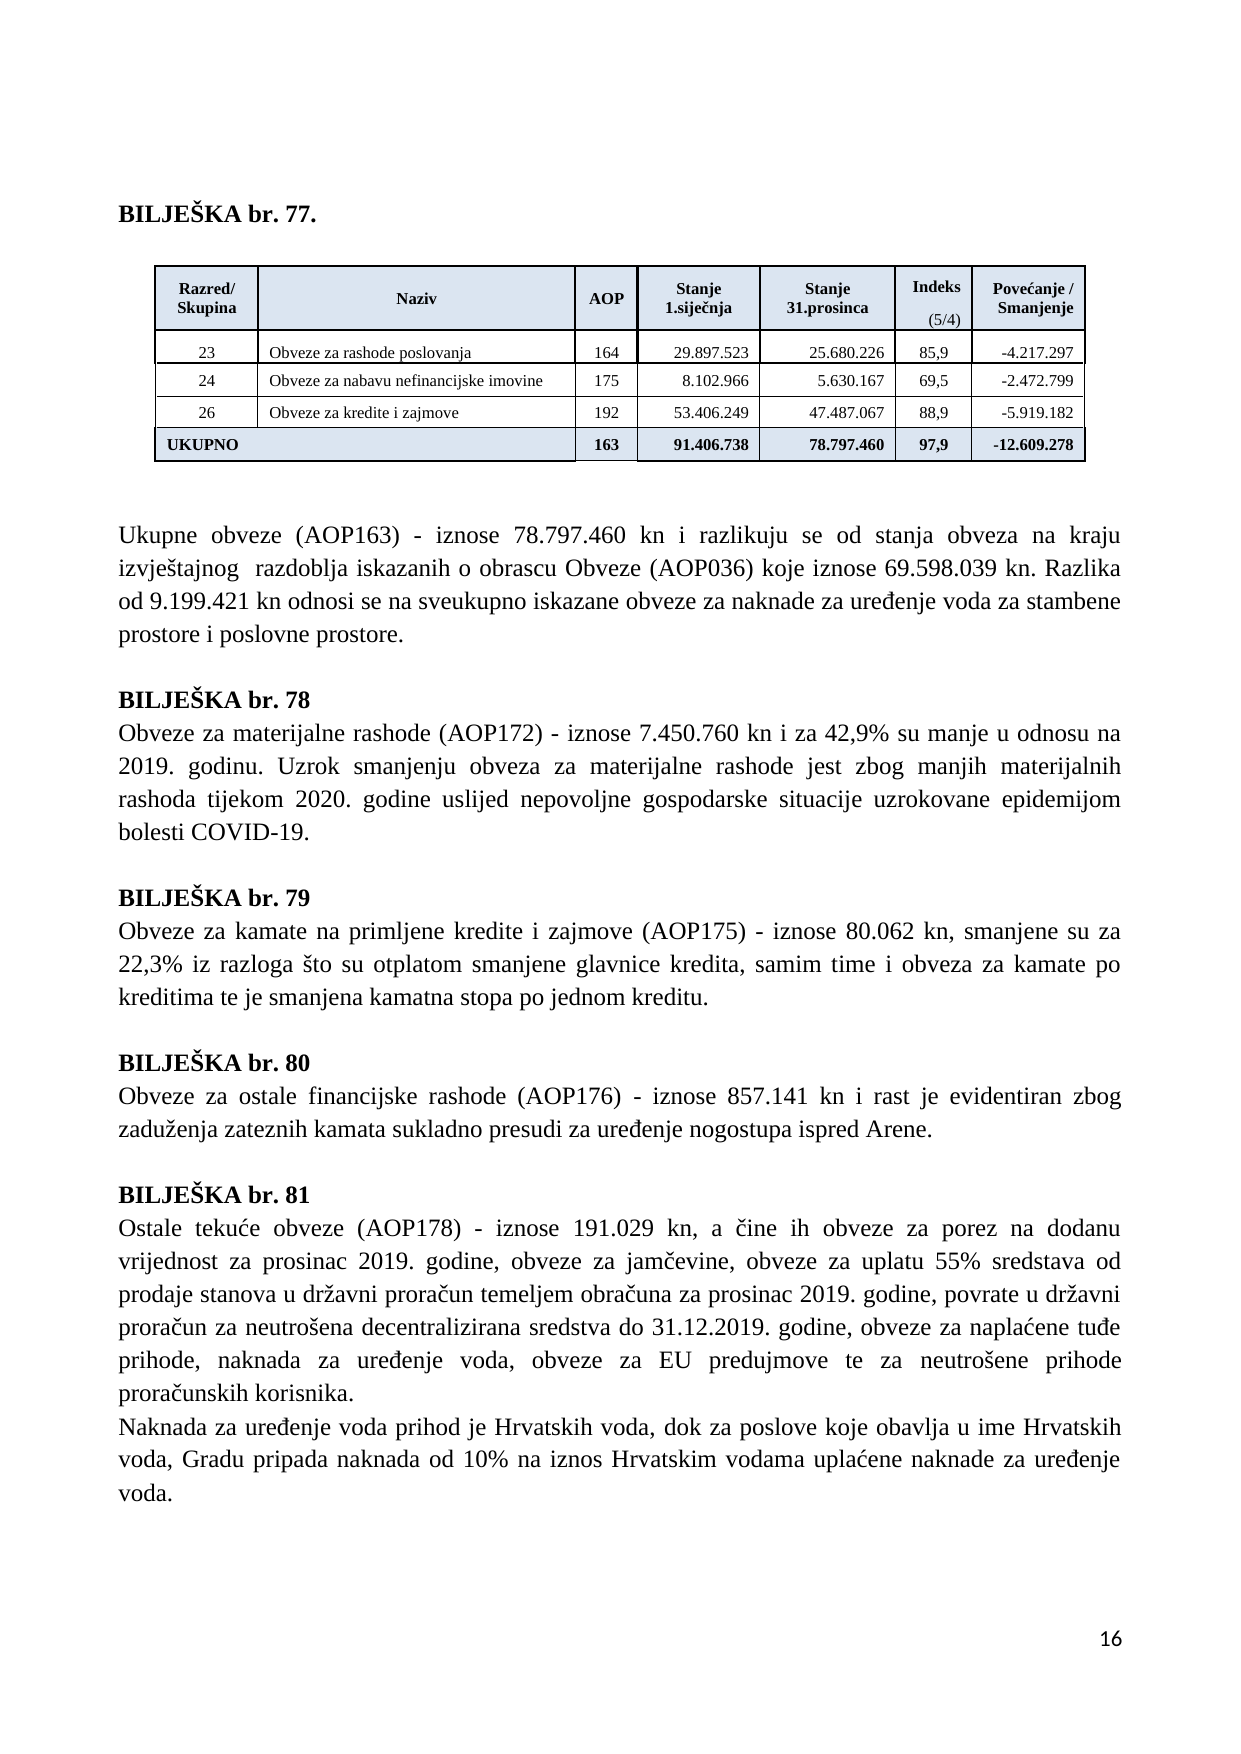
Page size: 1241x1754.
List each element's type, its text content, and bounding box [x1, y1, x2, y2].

text BILJEŠKA br. 80 [118, 1048, 1122, 1077]
table_cell 192 [576, 397, 637, 427]
table_cell Obveze za kredite i zajmove [258, 397, 575, 427]
text Obveze za ostale financijske rashode (AOP176) - iznose 857.141 kn i rast je evidentiran zbog zaduženja zateznih kamata sukladno presudi za uređenje nogostupa ispred Arene. [118, 1081, 1122, 1143]
table_cell 25.680.226 [761, 331, 894, 362]
table_cell 26 [156, 397, 257, 427]
table_cell 85,9 [896, 331, 971, 362]
table_cell 164 [576, 331, 636, 362]
text BILJEŠKA br. 81 [118, 1180, 1122, 1209]
text Obveze za kamate na primljene kredite i zajmove (AOP175) - iznose 80.062 kn, smanjene su za 22,3% iz razloga što su otplatom smanjene glavnice kredita, samim time i obveza za kamate po kreditima te je smanjena kamatna stopa po jednom kreditu. [118, 916, 1122, 1011]
table_header Razred/ Skupina [156, 267, 257, 329]
table_cell 5.630.167 [760, 364, 895, 396]
table_cell -12.609.278 [972, 427, 1084, 460]
table_header Povećanje / Smanjenje [973, 267, 1084, 329]
table_cell 69,5 [896, 364, 971, 396]
list Ostale tekuće obveze (AOP178) - iznose 191.029 kn, a čine ih obveze za porez na dodanu vrijednost za prosinac 2019. godine, obveze za jamčevine, obveze za uplatu 55% sredstava od prodaje stanova u državni proračun temeljem obračuna za prosinac 2019. godine, povrate u državni proračun za neutrošena decentralizirana sredstva do 31.12.2019. godine, obveze za naplaćene tuđe prihode, naknada za uređenje voda, obveze za EU predujmove te za neutrošene prihode proračunskih korisnika. [118, 1213, 1122, 1407]
table_cell -2.472.799 [972, 362, 1084, 396]
table_cell -5.919.182 [972, 396, 1084, 427]
text Ukupne obveze (AOP163) - iznose 78.797.460 kn i razlikuju se od stanja obveza na kraju izvještajnog razdoblja iskazanih o obrascu Obveze (AOP036) koje iznose 69.598.039 kn. Razlika od 9.199.421 kn odnosi se na sveukupno iskazane obveze za naknade za uređenje voda za stambene prostore i poslovne prostore. [118, 520, 1122, 648]
table_cell 91.406.738 [638, 428, 759, 460]
text Naknada za uređenje voda prihod je Hrvatskih voda, dok za poslove koje obavlja u ime Hrvatskih voda, Gradu pripada naknada od 10% na iznos Hrvatskim vodama uplaćene naknade za uređenje voda. [118, 1412, 1122, 1506]
table_cell Obveze za nabavu nefinancijske imovine [258, 364, 575, 396]
text BILJEŠKA br. 79 [118, 883, 1122, 912]
table_cell 78.797.460 [760, 428, 895, 460]
table_cell 97,9 [896, 428, 971, 460]
table_header Indeks [896, 267, 971, 296]
table_cell 88,9 [896, 397, 971, 427]
table_cell 53.406.249 [638, 397, 759, 427]
table_cell 8.102.966 [638, 364, 759, 396]
text BILJEŠKA br. 77. [118, 199, 1122, 228]
text BILJEŠKA br. 78 [118, 685, 1122, 714]
table_header Stanje 1.siječnja [639, 267, 759, 329]
table_header Naziv [259, 267, 574, 329]
table_cell -4.217.297 [973, 331, 1084, 362]
table_cell 163 [576, 428, 637, 460]
table_cell 23 [156, 331, 257, 362]
table_cell UKUPNO [156, 428, 575, 460]
table_header AOP [576, 267, 636, 329]
text Obveze za materijalne rashode (AOP172) - iznose 7.450.760 kn i za 42,9% su manje u odnosu na 2019. godinu. Uzrok smanjenju obveza za materijalne rashode jest zbog manjih materijalnih rashoda tijekom 2020. godine uslijed nepovoljne gospodarske situacije uzrokovane epidemijom bolesti COVID-19. [118, 718, 1122, 846]
table_cell 47.487.067 [760, 397, 895, 427]
table_cell Obveze za rashode poslovanja [259, 331, 574, 362]
table_cell 24 [156, 363, 257, 396]
table_cell 29.897.523 [639, 331, 759, 362]
table_cell (5/4) [896, 296, 971, 329]
table_cell 175 [576, 364, 637, 396]
table_header Stanje 31.prosinca [761, 267, 894, 329]
